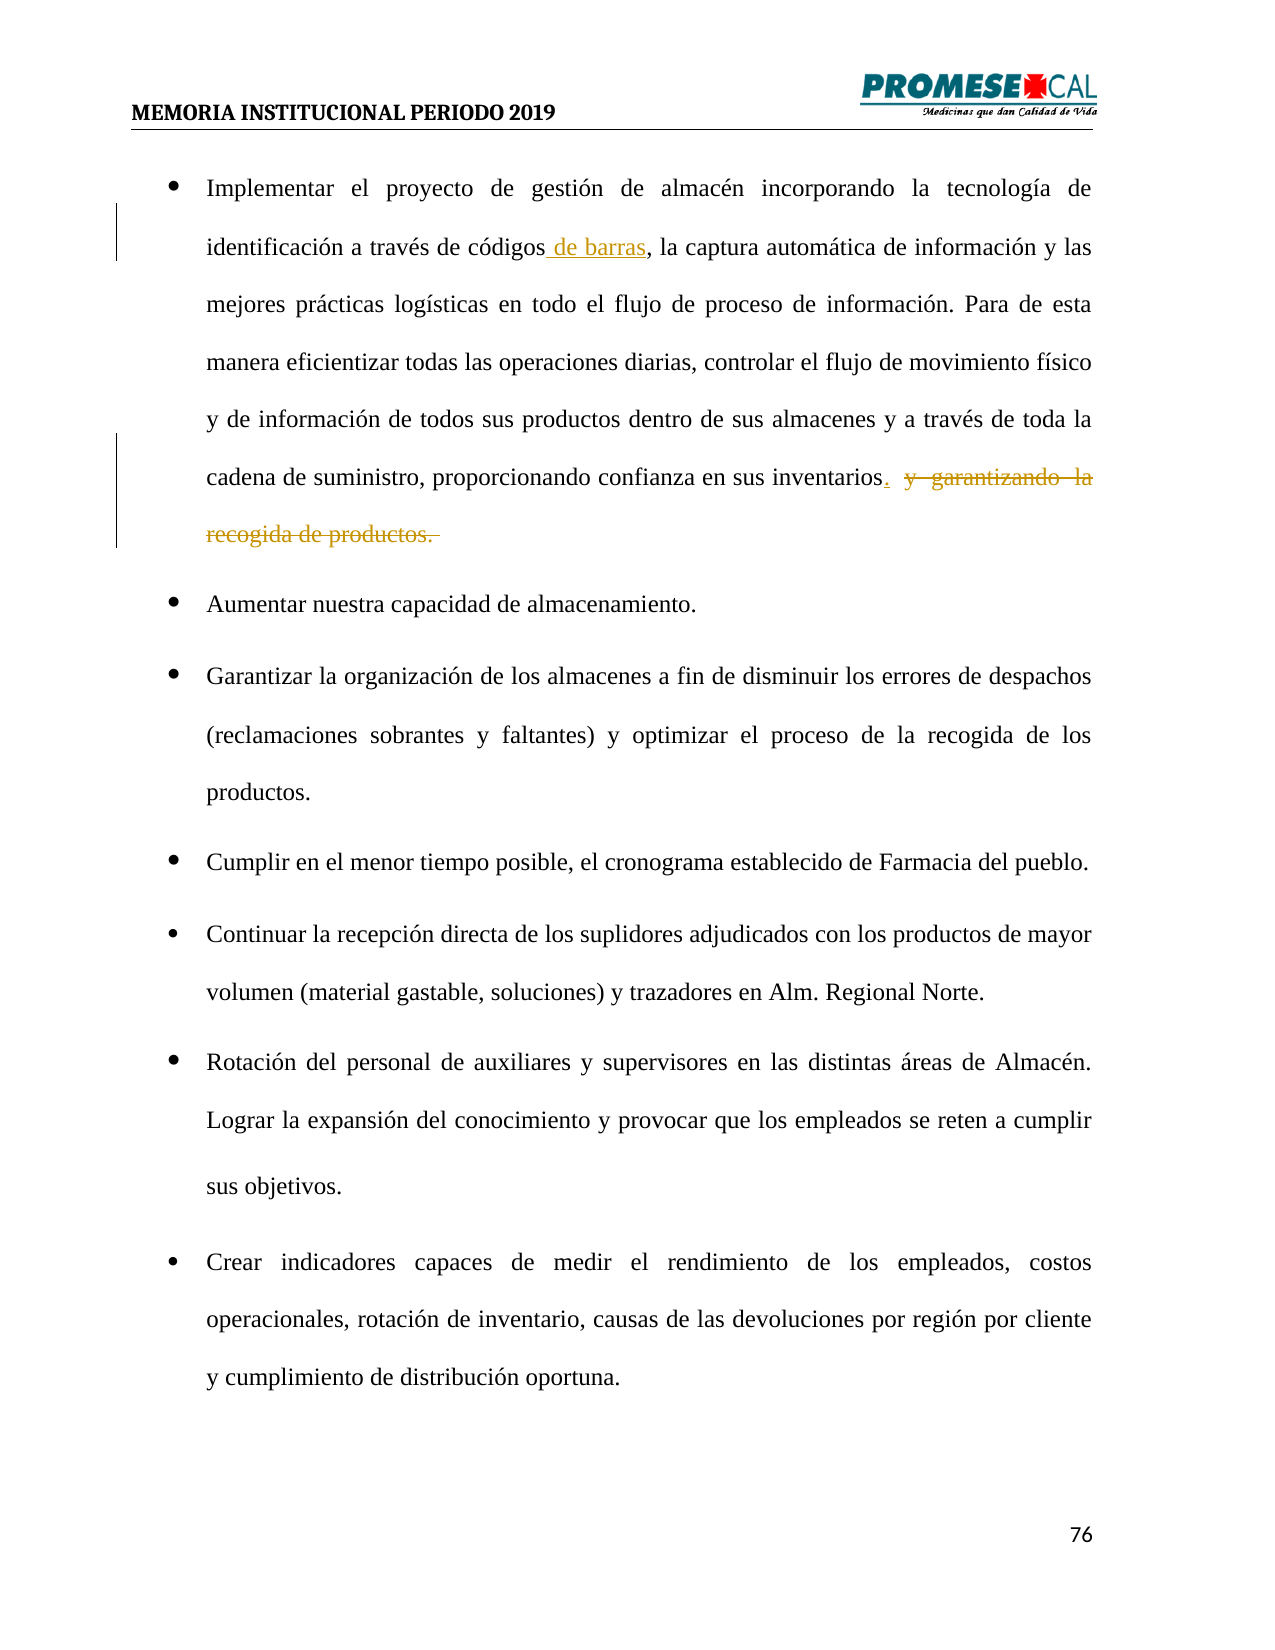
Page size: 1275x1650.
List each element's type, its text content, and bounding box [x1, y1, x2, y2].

list Rotación del personal de auxiliares y supervisores en las distintas áreas de Almacén. Lograr la expansión del conocimiento y provocar que los empleados se reten a cumplir sus objetivos. [169, 1047, 1093, 1201]
list Cumplir en el menor tiempo posible, el cronograma establecido de Farmacia del pueblo. [169, 847, 1093, 877]
list Garantizar la organización de los almacenes a fin de disminuir los errores de despachos (reclamaciones sobrantes y faltantes) y optimizar el proceso de la recogida de los productos. [169, 661, 1093, 806]
list Implementar el proyecto de gestión de almacén incorporando la tecnología de identificación a través de códigos, la captura automática de información y las mejores prácticas logísticas en todo el flujo de proceso de información. Para de esta manera eficientizar todas las operaciones diarias, controlar el flujo de movimiento físico y de información de todos sus productos dentro de sus almacenes y a través de toda la cadena de suministro, proporcionando confianza en sus inventarios [169, 173, 1093, 548]
picture [843, 68, 1105, 125]
list Crear indicadores capaces de medir el rendimiento de los empleados, costos operacionales, rotación de inventario, causas de las devoluciones por región por cliente y cumplimiento de distribución oportuna. [169, 1247, 1093, 1391]
list Aumentar nuestra capacidad de almacenamiento. [169, 589, 1093, 619]
list Continuar la recepción directa de los suplidores adjudicados con los productos de mayor volumen (material gastable, soluciones) y trazadores en Alm. Regional Norte. [169, 919, 1093, 1005]
